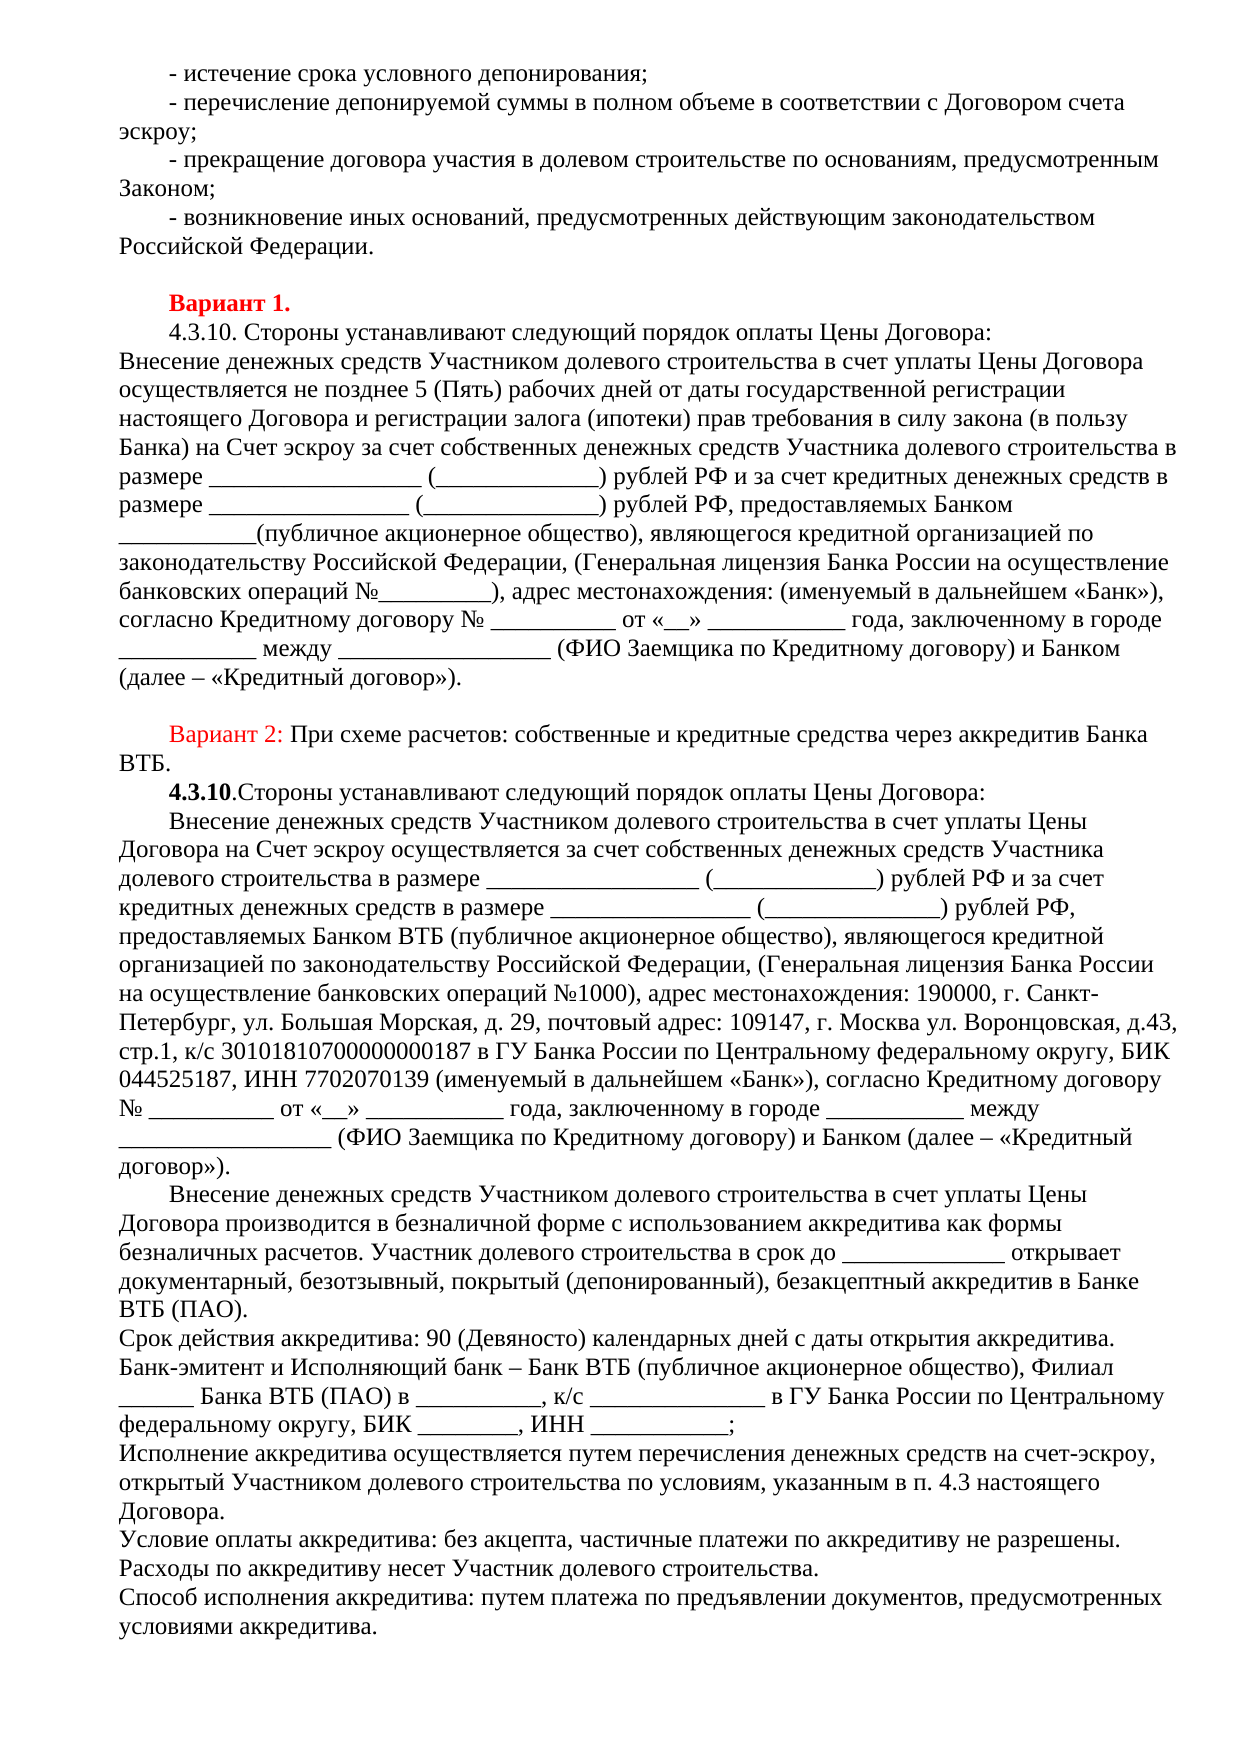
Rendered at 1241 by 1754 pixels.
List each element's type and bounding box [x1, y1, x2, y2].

text [119, 58, 1180, 1639]
